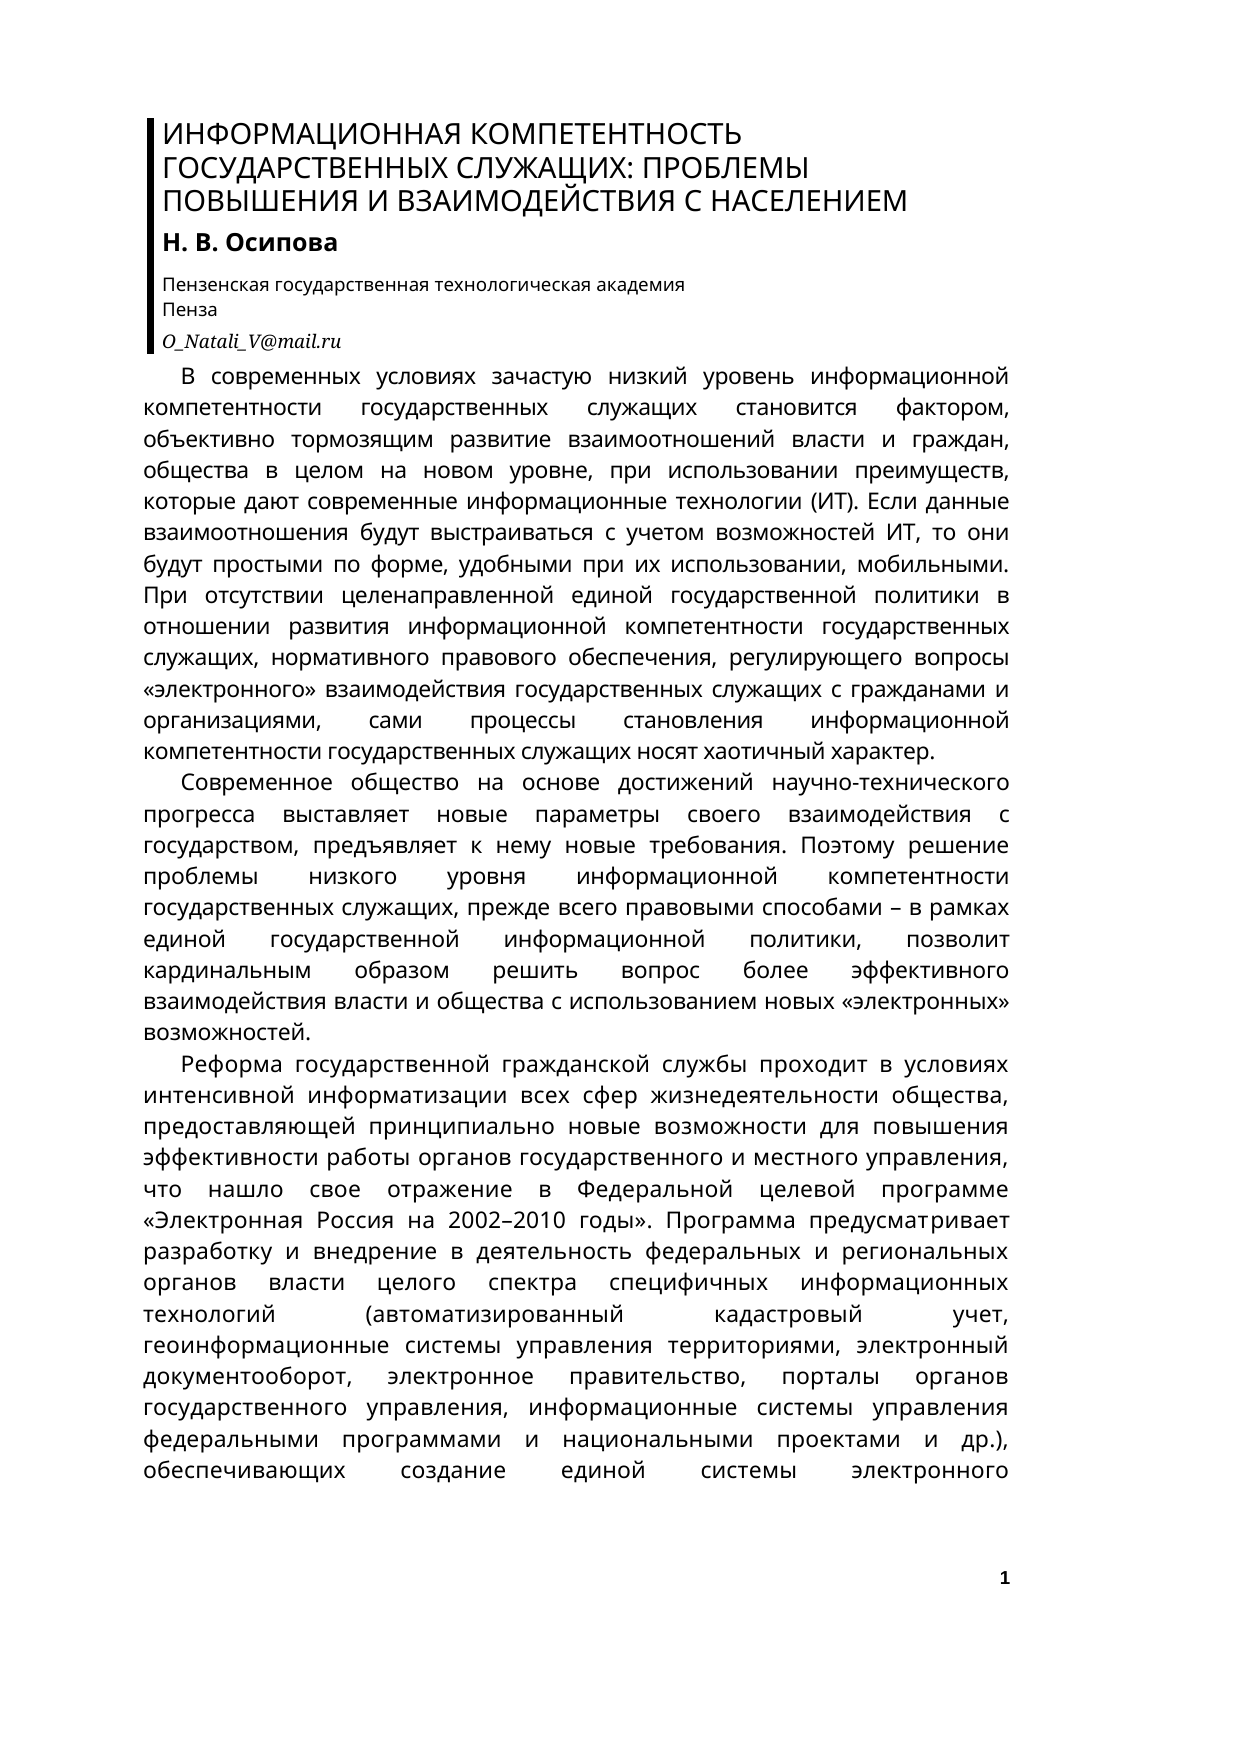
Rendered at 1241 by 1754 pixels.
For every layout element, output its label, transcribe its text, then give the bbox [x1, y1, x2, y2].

text Современное общество на основе достижений научно-технического прогресса выставляет новые параметры своего взаимодействия с государством, предъявляет к нему новые требования. Поэтому решение проблемы низкого уровня информационной компетентности государственных служащих, прежде всего правовыми способами – в рамках единой государственной информационной политики, позволит кардинальным образом решить вопрос более эффективного взаимодействия власти и общества с использованием новых «электронных» возможностей. [143, 766, 1010, 1047]
text Пенза [154, 296, 1010, 322]
text O_Natali_V@mail.ru [154, 328, 1010, 354]
text В современных условиях зачастую низкий уровень информационной компетентности государственных служащих становится фактором, объективно тормозящим развитие взаимоотношений власти и граждан, общества в целом на новом уровне, при использовании преимуществ, которые дают современные информационные технологии (ИТ). Если данные взаимоотношения будут выстраиваться с учетом возможностей ИТ, то они будут простыми по форме, удобными при их использовании, мобильными. При отсутствии целенаправленной единой государственной политики в отношении развития информационной компетентности государственных служащих, нормативного правового обеспечения, регулирующего вопросы «электронного» взаимодействия государственных служащих с гражданами и организациями, сами процессы становления информационной компетентности государственных служащих носят хаотичный характер. [143, 360, 1010, 766]
text Пензенская государственная технологическая академия [154, 271, 1010, 296]
subtitle ИНФОРМАЦИОННАЯ КОМПЕТЕНТНОСТЬ ГОСУДАРСТВЕННЫХ СЛУЖАЩИХ: ПРОБЛЕМЫ ПОВЫШЕНИЯ И ВЗАИМОДЕЙСТВИЯ С НАСЕЛЕНИЕМ [154, 118, 1010, 218]
subtitle Н. В. Осипова [154, 224, 1010, 258]
